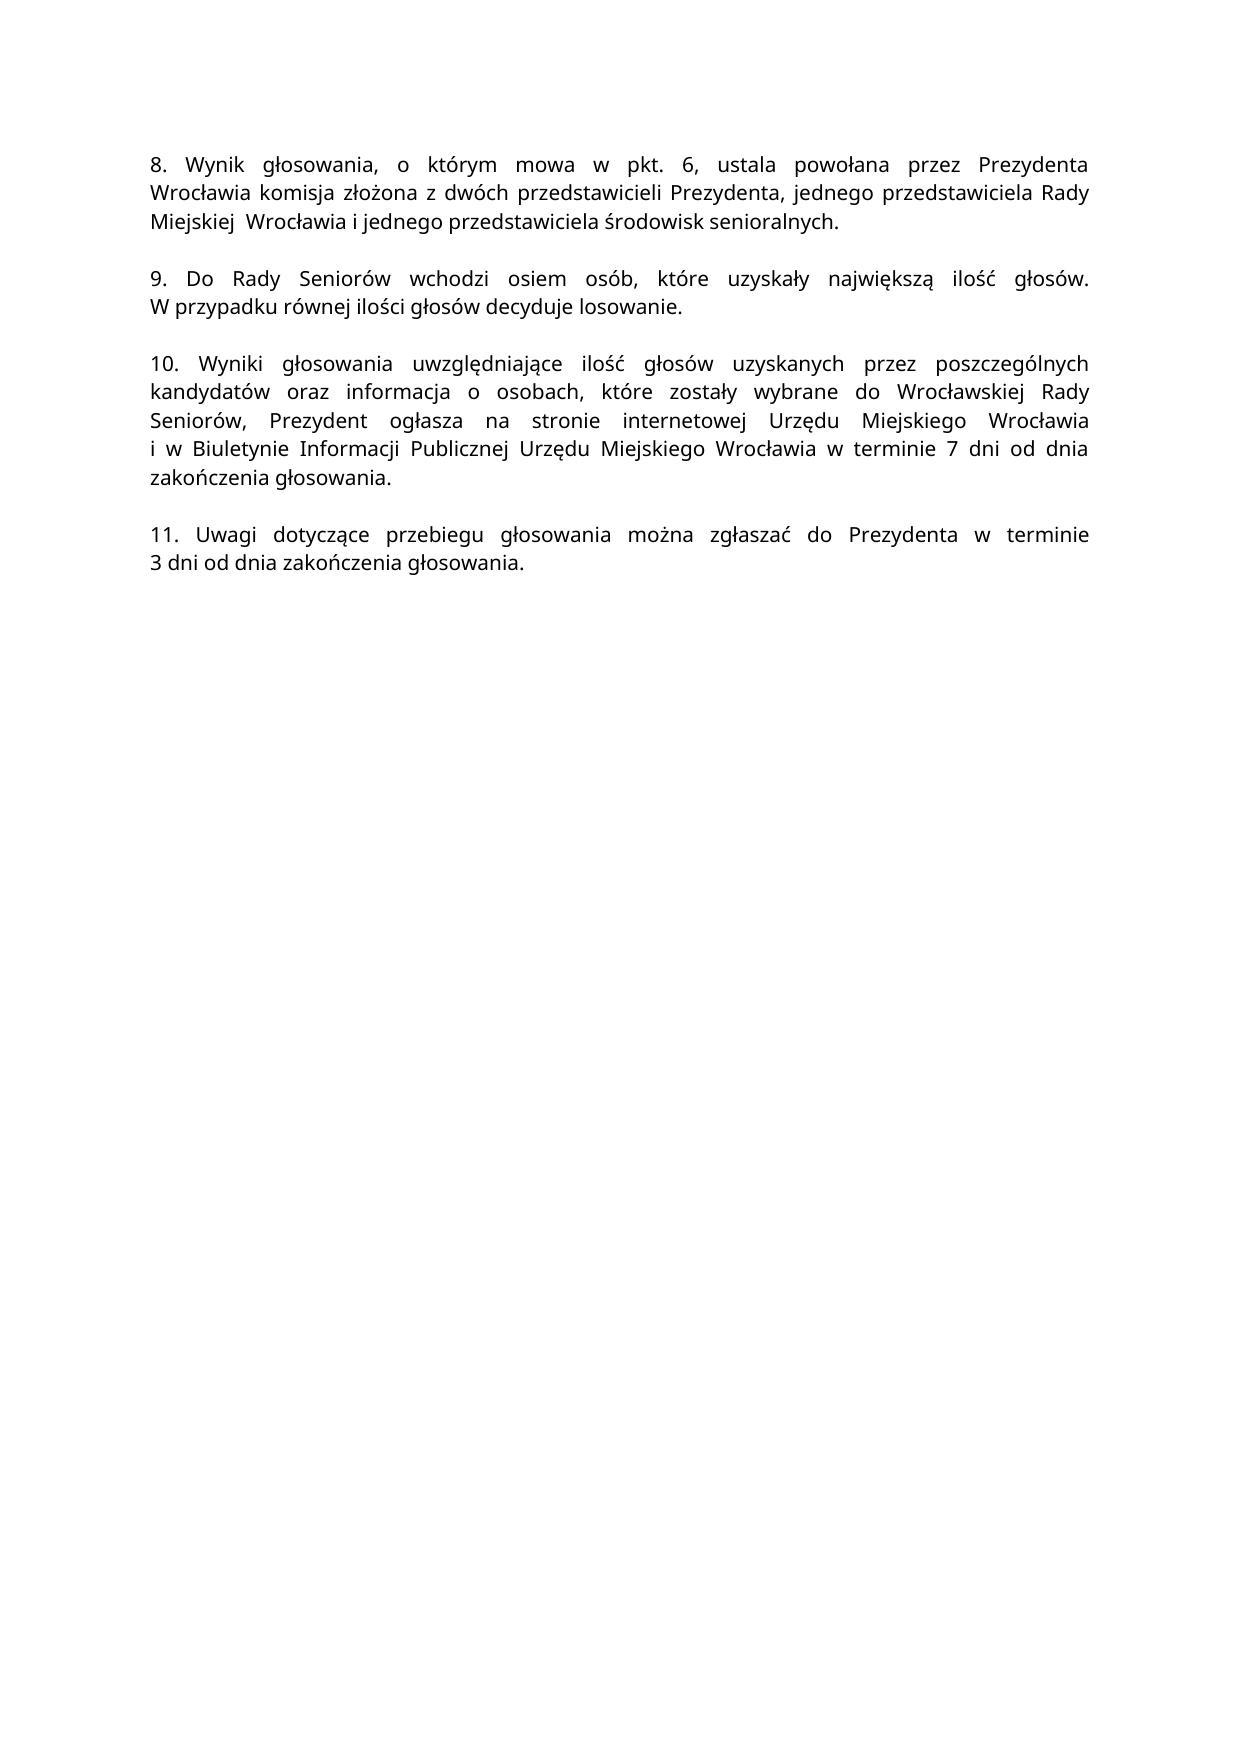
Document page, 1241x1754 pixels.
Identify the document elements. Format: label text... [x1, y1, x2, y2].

text 10. Wyniki głosowania uwzględniające ilość głosów uzyskanych przez poszczególnych kandydatów oraz informacja o osobach, które zostały wybrane do Wrocławskiej Rady Seniorów, Prezydent ogłasza na stronie internetowej Urzędu Miejskiego Wrocławia i w Biuletynie Informacji Publicznej Urzędu Miejskiego Wrocławia w terminie 7 dni od dnia zakończenia głosowania. [150, 349, 1090, 491]
text 9. Do Rady Seniorów wchodzi osiem osób, które uzyskały największą ilość głosów. W przypadku równej ilości głosów decyduje losowanie. [150, 264, 1090, 321]
text 11. Uwagi dotyczące przebiegu głosowania można zgłaszać do Prezydenta w terminie 3 dni od dnia zakończenia głosowania. [150, 520, 1090, 577]
text 8. Wynik głosowania, o którym mowa w pkt. 6, ustala powołana przez Prezydenta Wrocławia komisja złożona z dwóch przedstawicieli Prezydenta, jednego przedstawiciela Rady Miejskiej Wrocławia i jednego przedstawiciela środowisk senioralnych. [150, 150, 1090, 235]
